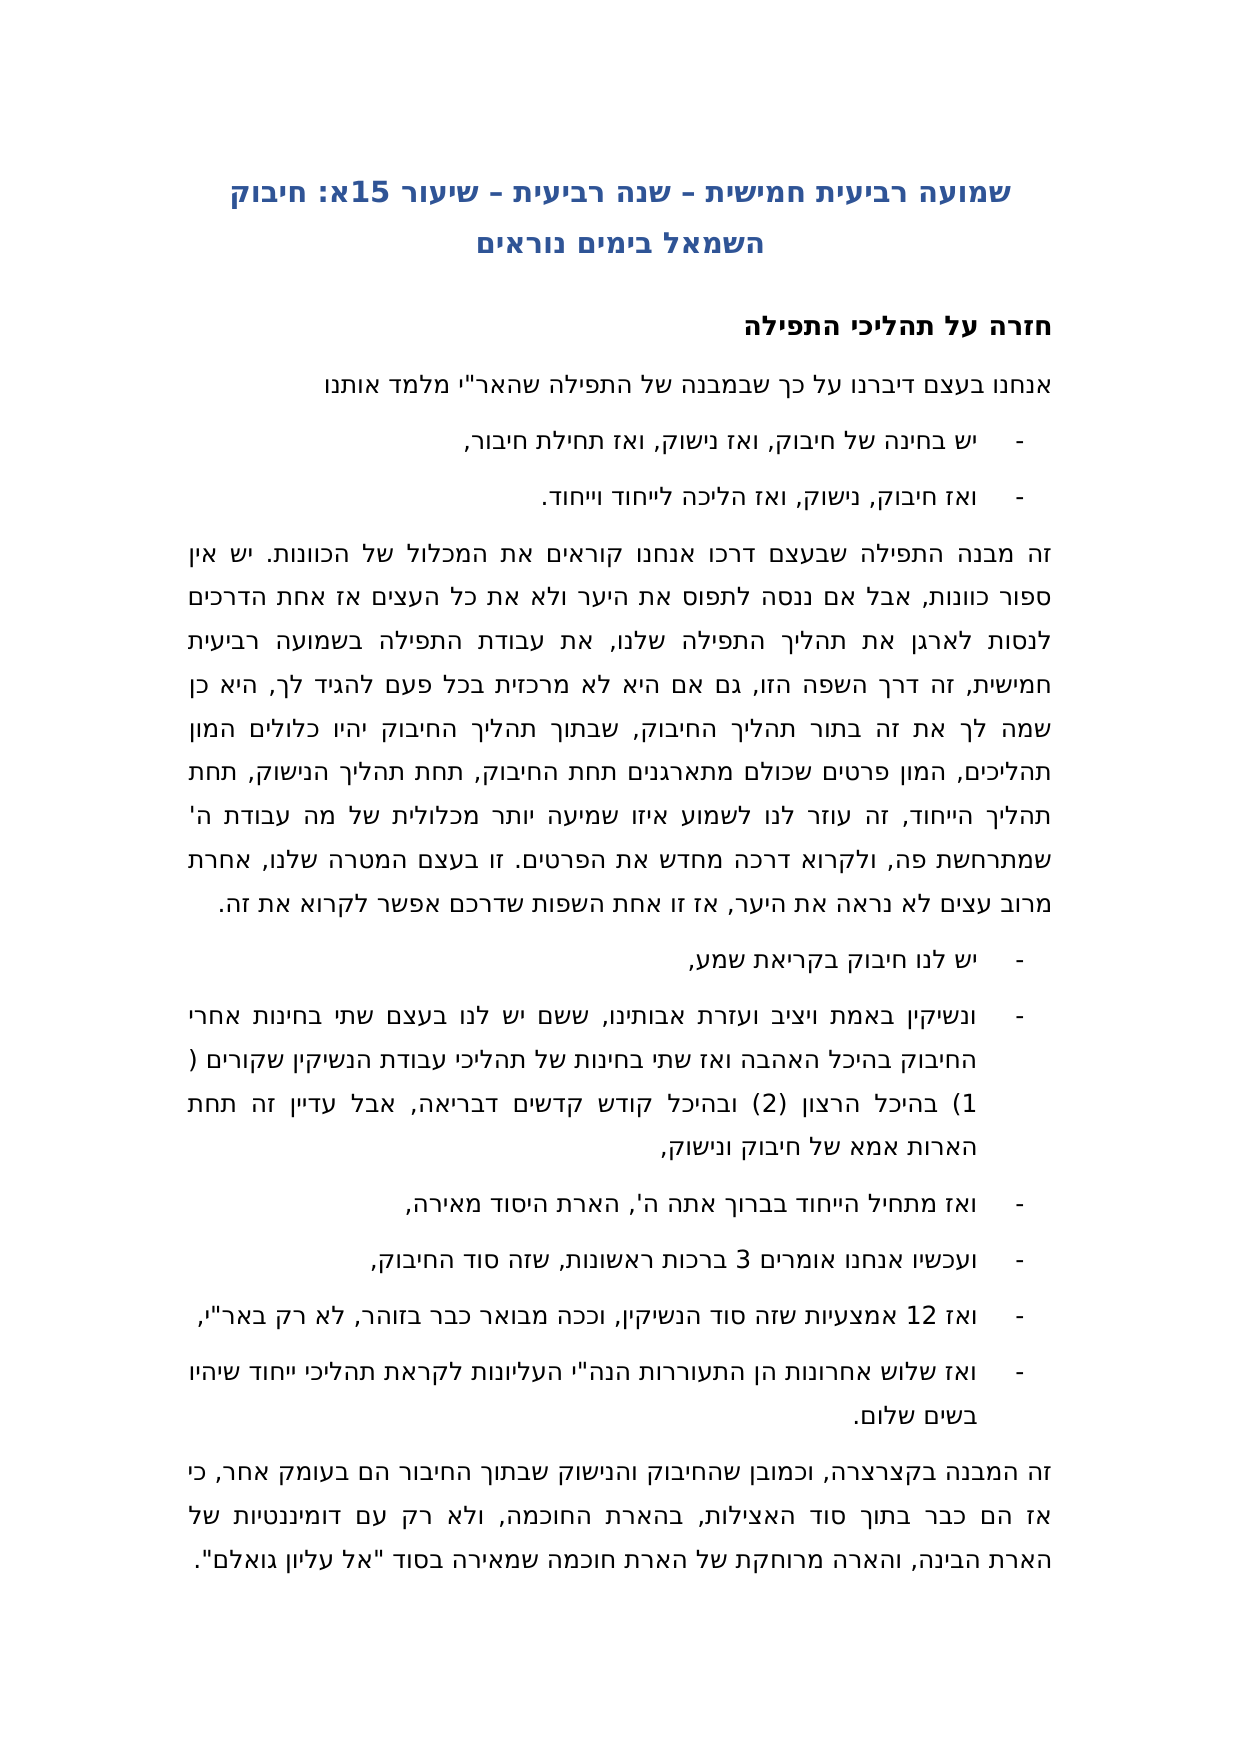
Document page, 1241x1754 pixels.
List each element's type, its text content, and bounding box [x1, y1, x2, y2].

list יש לנו חיבוק בקריאת שמע, [187, 945, 1015, 974]
text זה המבנה בקצרצרה, וכמובן שהחיבוק והנישוק שבתוך החיבור הם בעומק אחר, כי אז הם כבר בתוך סוד האצילות, בהארת החוכמה, ולא רק עם דומיננטיות של הארת הבינה, והארה מרוחקת של הארת חוכמה שמאירה בסוד "אל עליון גואלם". [187, 1457, 1053, 1574]
list ועכשיו אנחנו אומרים 3 ברכות ראשונות, שזה סוד החיבוק, [187, 1245, 1015, 1274]
list יש בחינה של חיבוק, ואז נישוק, ואז תחילת חיבור, [187, 426, 1015, 455]
text אנחנו בעצם דיברנו על כך שבמבנה של התפילה שהאר"י מלמד אותנו [187, 370, 1053, 399]
subtitle שמועה רביעית חמישית – שנה רביעית – שיעור 15א: חיבוק השמאל בימים נוראים [187, 175, 1053, 260]
list ונשיקין באמת ויציב ועזרת אבותינו, ששם יש לנו בעצם שתי בחינות אחרי החיבוק בהיכל האהבה ואז שתי בחינות של תהליכי עבודת הנשיקין שקורים (1) בהיכל הרצון (2) ובהיכל קודש קדשים דבריאה, אבל עדיין זה תחת הארות אמא של חיבוק ונישוק, [187, 1001, 1015, 1162]
list ואז שלוש אחרונות הן התעוררות הנה"י העליונות לקראת תהליכי ייחוד שיהיו בשים שלום. [187, 1357, 1015, 1430]
list ואז חיבוק, נישוק, ואז הליכה לייחוד וייחוד. [187, 482, 1015, 512]
subtitle חזרה על תהליכי התפילה [187, 310, 1053, 342]
text זה מבנה התפילה שבעצם דרכו אנחנו קוראים את המכלול של הכוונות. יש אין ספור כוונות, אבל אם ננסה לתפוס את היער ולא את כל העצים אז אחת הדרכים לנסות לארגן את תהליך התפילה שלנו, את עבודת התפילה בשמועה רביעית חמישית, זה דרך השפה הזו, גם אם היא לא מרכזית בכל פעם להגיד לך, היא כן שמה לך את זה בתור תהליך החיבוק, שבתוך תהליך החיבוק יהיו כלולים המון תהליכים, המון פרטים שכולם מתארגנים תחת החיבוק, תחת תהליך הנישוק, תחת תהליך הייחוד, זה עוזר לנו לשמוע איזו שמיעה יותר מכלולית של מה עבודת ה' שמתרחשת פה, ולקרוא דרכה מחדש את הפרטים. זו בעצם המטרה שלנו, אחרת מרוב עצים לא נראה את היער, אז זו אחת השפות שדרכם אפשר לקרוא את זה. [187, 539, 1053, 918]
list ואז מתחיל הייחוד בברוך אתה ה', הארת היסוד מאירה, [187, 1189, 1015, 1218]
list ואז 12 אמצעיות שזה סוד הנשיקין, וככה מבואר כבר בזוהר, לא רק באר"י, [187, 1301, 1015, 1330]
